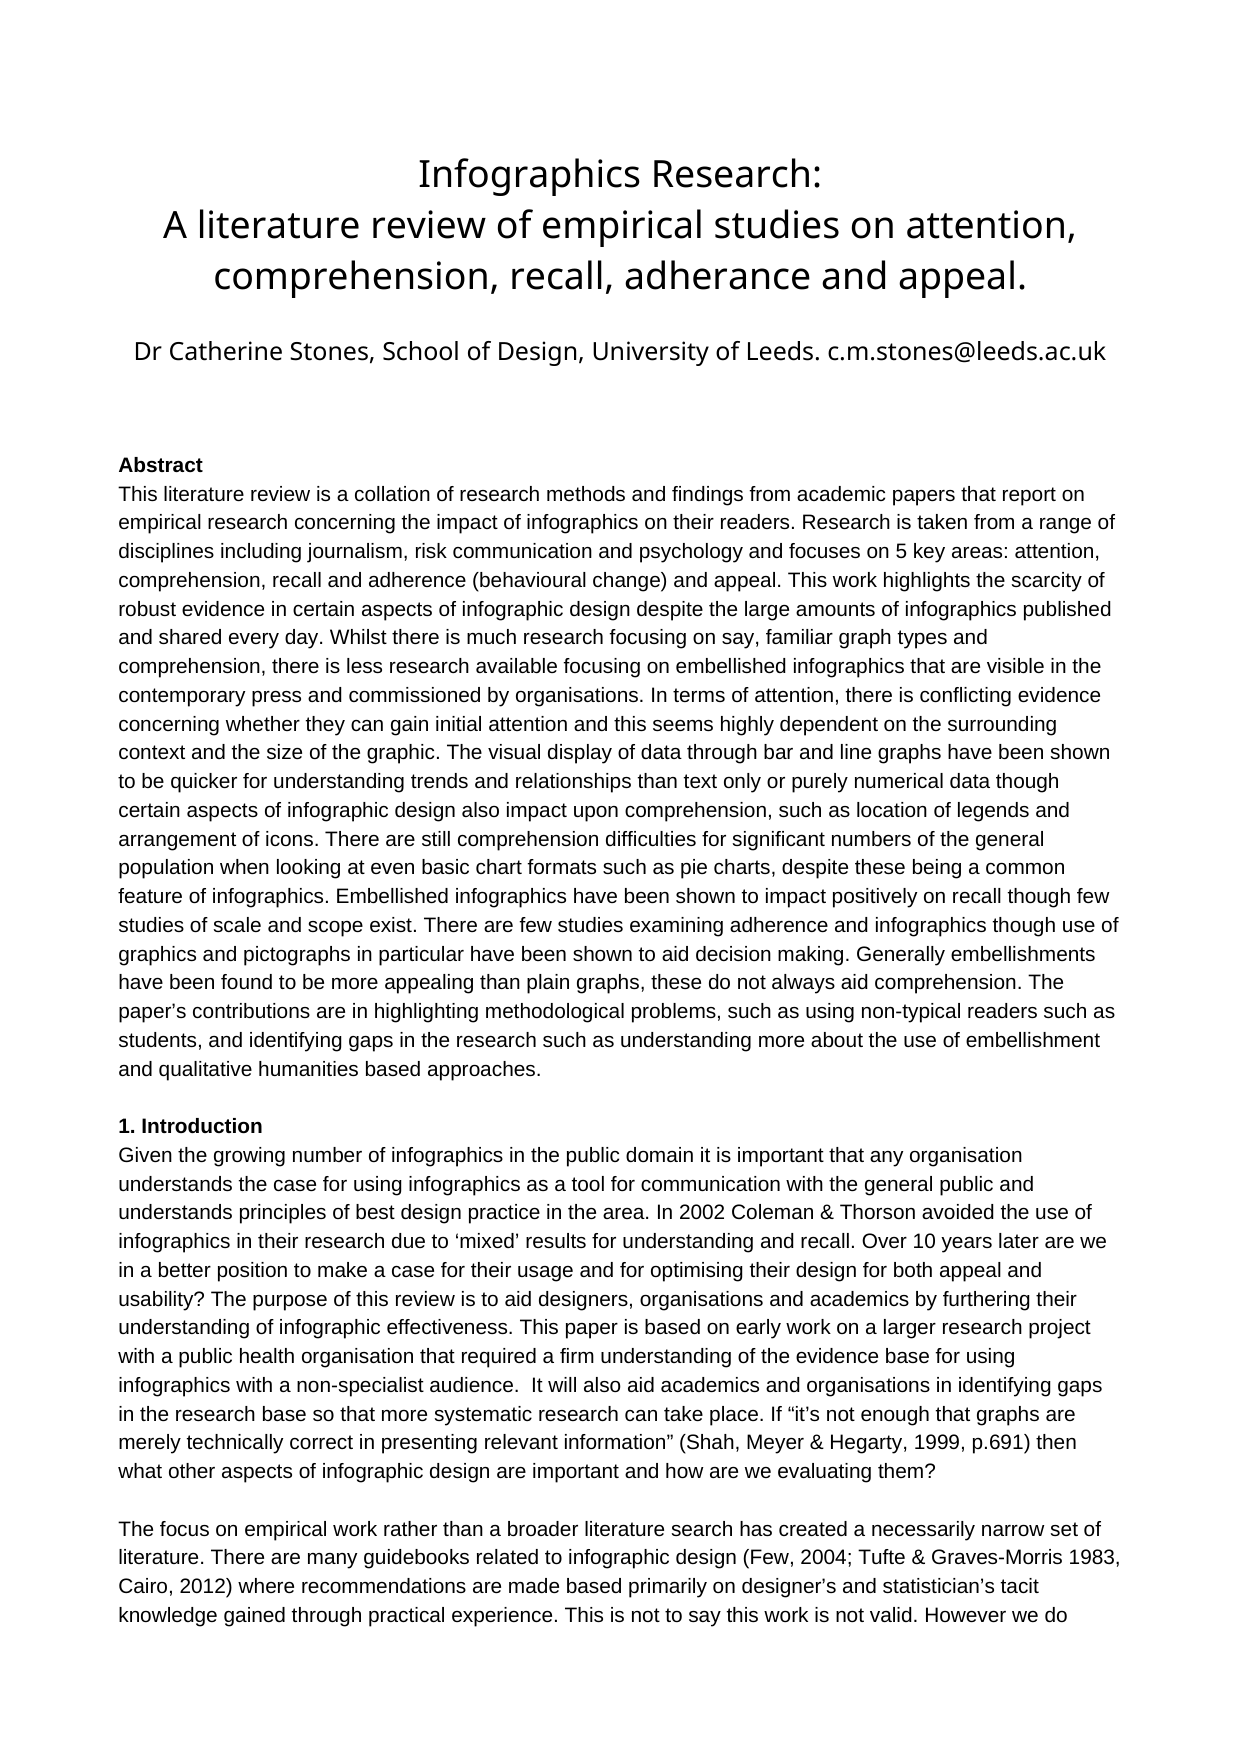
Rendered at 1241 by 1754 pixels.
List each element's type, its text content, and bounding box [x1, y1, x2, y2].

text Dr Catherine Stones, School of Design, University of Leeds. c.m.stones@leeds.ac.uk [118, 334, 1122, 368]
text 1. Introduction [118, 1109, 1122, 1138]
text This literature review is a collation of research methods and findings from academic papers that report on empirical research concerning the impact of infographics on their readers. Research is taken from a range of disciplines including journalism, risk communication and psychology and focuses on 5 key areas: attention, comprehension, recall and adherence (behavioural change) and appeal. This work highlights the scarcity of robust evidence in certain aspects of infographic design despite the large amounts of infographics published and shared every day. Whilst there is much research focusing on say, familiar graph types and comprehension, there is less research available focusing on embellished infographics that are visible in the contemporary press and commissioned by organisations. In terms of attention, there is conflicting evidence concerning whether they can gain initial attention and this seems highly dependent on the surrounding context and the size of the graphic. The visual display of data through bar and line graphs have been shown to be quicker for understanding trends and relationships than text only or purely numerical data though certain aspects of infographic design also impact upon comprehension, such as location of legends and arrangement of icons. There are still comprehension difficulties for significant numbers of the general population when looking at even basic chart formats such as pie charts, despite these being a common feature of infographics. Embellished infographics have been shown to impact positively on recall though few studies of scale and scope exist. There are few studies examining adherence and infographics though use of graphics and pictographs in particular have been shown to aid decision making. Generally embellishments have been found to be more appealing than plain graphs, these do not always aid comprehension. The paper’s contributions are in highlighting methodological problems, such as using non-typical readers such as students, and identifying gaps in the research such as understanding more about the use of embellishment and qualitative humanities based approaches. [118, 477, 1122, 1080]
text Abstract [118, 448, 1122, 477]
text Infographics Research: [118, 147, 1122, 198]
text Given the growing number of infographics in the public domain it is important that any organisation understands the case for using infographics as a tool for communication with the general public and understands principles of best design practice in the area. In 2002 Coleman & Thorson avoided the use of infographics in their research due to ‘mixed’ results for understanding and recall. Over 10 years later are we in a better position to make a case for their usage and for optimising their design for both appeal and usability? The purpose of this review is to aid designers, organisations and academics by furthering their understanding of infographic effectiveness. This paper is based on early work on a larger research project with a public health organisation that required a firm understanding of the evidence base for using infographics with a non-specialist audience. It will also aid academics and organisations in identifying gaps in the research base so that more systematic research can take place. If “it’s not enough that graphs are merely technically correct in presenting relevant information” (Shah, Meyer & Hegarty, 1999, p.691) then what other aspects of infographic design are important and how are we evaluating them? [118, 1138, 1122, 1483]
text A literature review of empirical studies on attention, comprehension, recall, adherance and appeal. [118, 198, 1122, 300]
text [118, 1512, 1122, 1627]
